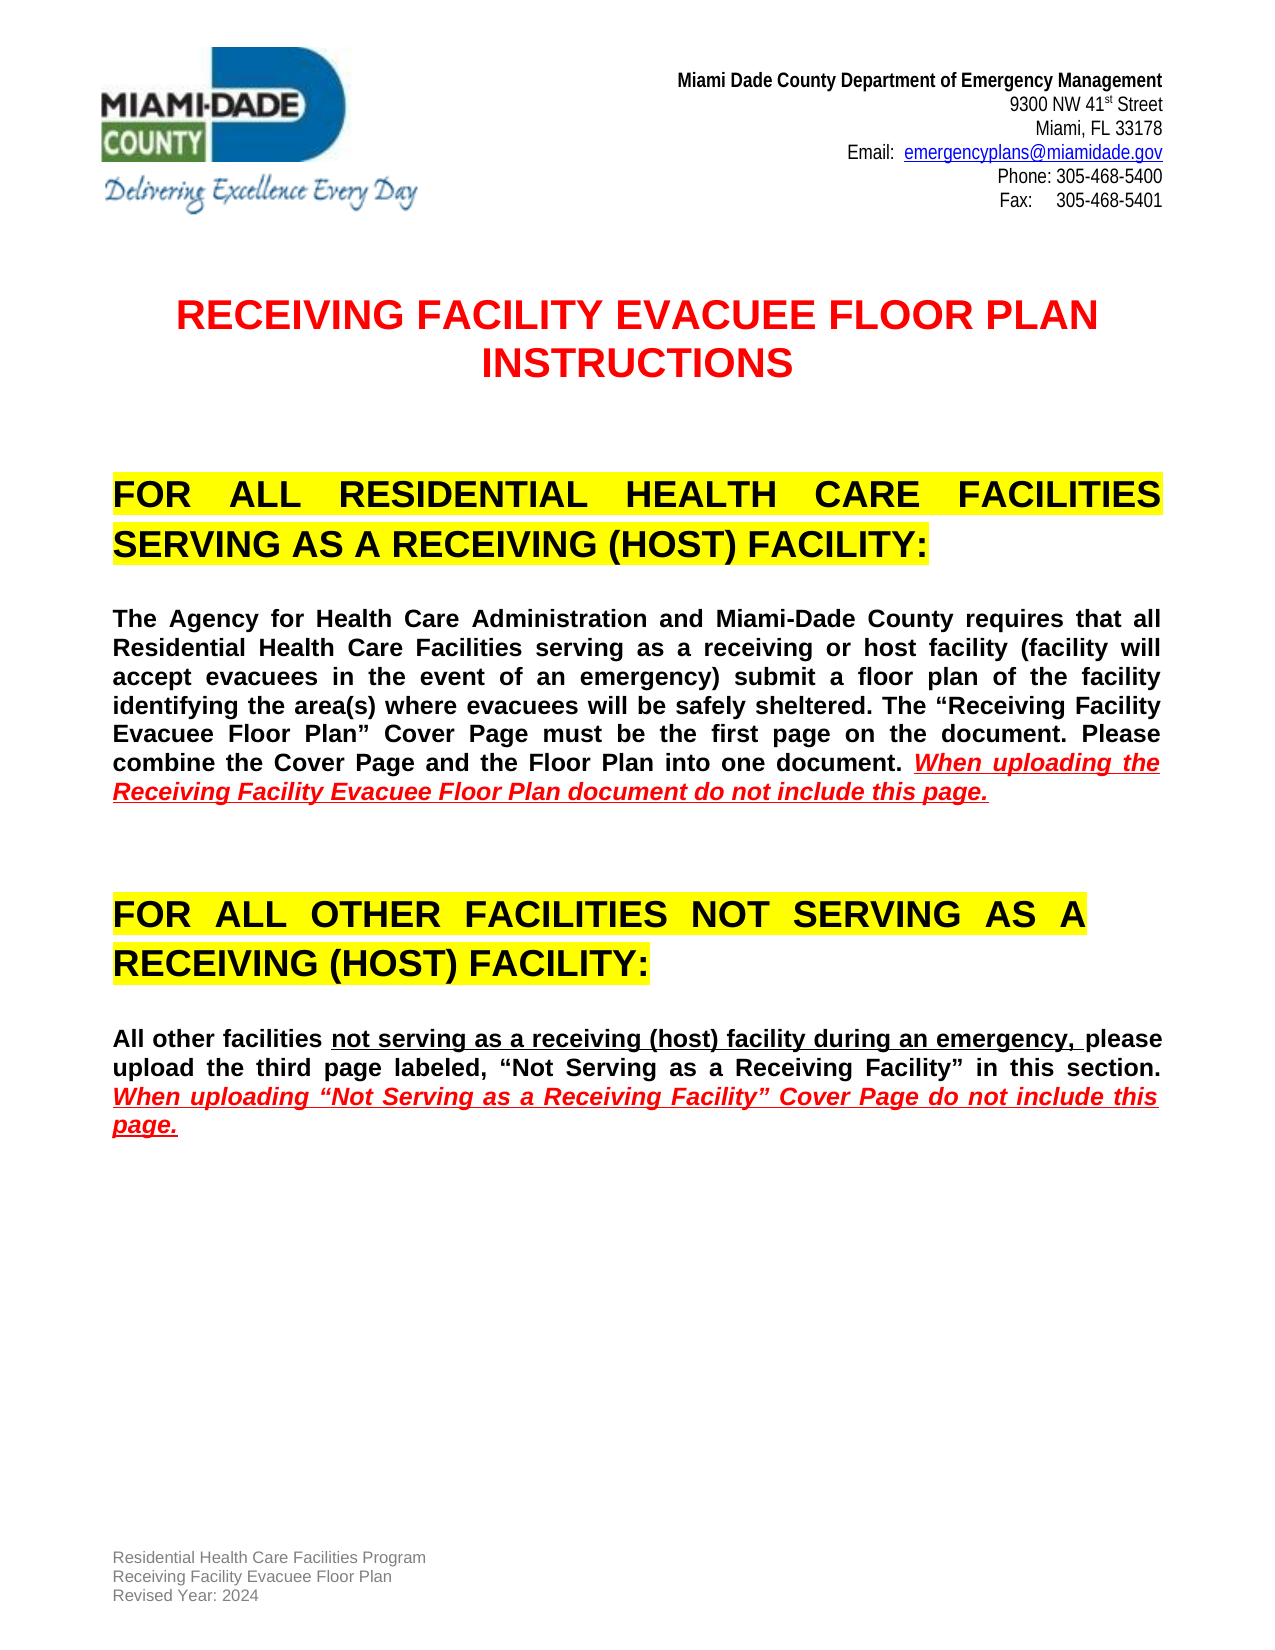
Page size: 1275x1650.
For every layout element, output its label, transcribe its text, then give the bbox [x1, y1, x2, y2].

text FOR ALL OTHER FACILITIES NOT SERVING AS A RECEIVING (HOST) FACILITY: [112, 892, 1087, 985]
text All other facilities not serving as a receiving (host) facility during an emergency, please upload the third page labeled, “Not Serving as a Receiving Facility” in this section. When uploading “Not Serving as a Receiving Facility” Cover Page do not include this page. [112, 1024, 1162, 1139]
text Fax: 305-468-5401 [424, 188, 1162, 212]
text The Agency for Health Care Administration and Miami-Dade County requires that all Residential Health Care Facilities serving as a receiving or host facility (facility will accept evacuees in the event of an emergency) submit a floor plan of the facility identifying the area(s) where evacuees will be safely sheltered. The “Receiving Facility Evacuee Floor Plan” Cover Page must be the first page on the document. Please combine the Cover Page and the Floor Plan into one document. When uploading the Receiving Facility Evacuee Floor Plan document do not include this page. [112, 604, 1162, 806]
text FOR ALL RESIDENTIAL HEALTH CARE FACILITIES SERVING AS A RECEIVING (HOST) FACILITY: [112, 472, 1162, 565]
text Miami Dade County Department of Emergency Management [352, 68, 1162, 92]
picture [101, 47, 352, 162]
text Phone: 305-468-5400 [112, 164, 1162, 188]
text Email: emergencyplans@miamidade.gov [112, 140, 1162, 164]
text RECEIVING FACILITY EVACUEE FLOOR PLAN INSTRUCTIONS [112, 290, 1162, 386]
text 9300 NW 41st Street [352, 92, 1162, 116]
picture [101, 170, 424, 216]
